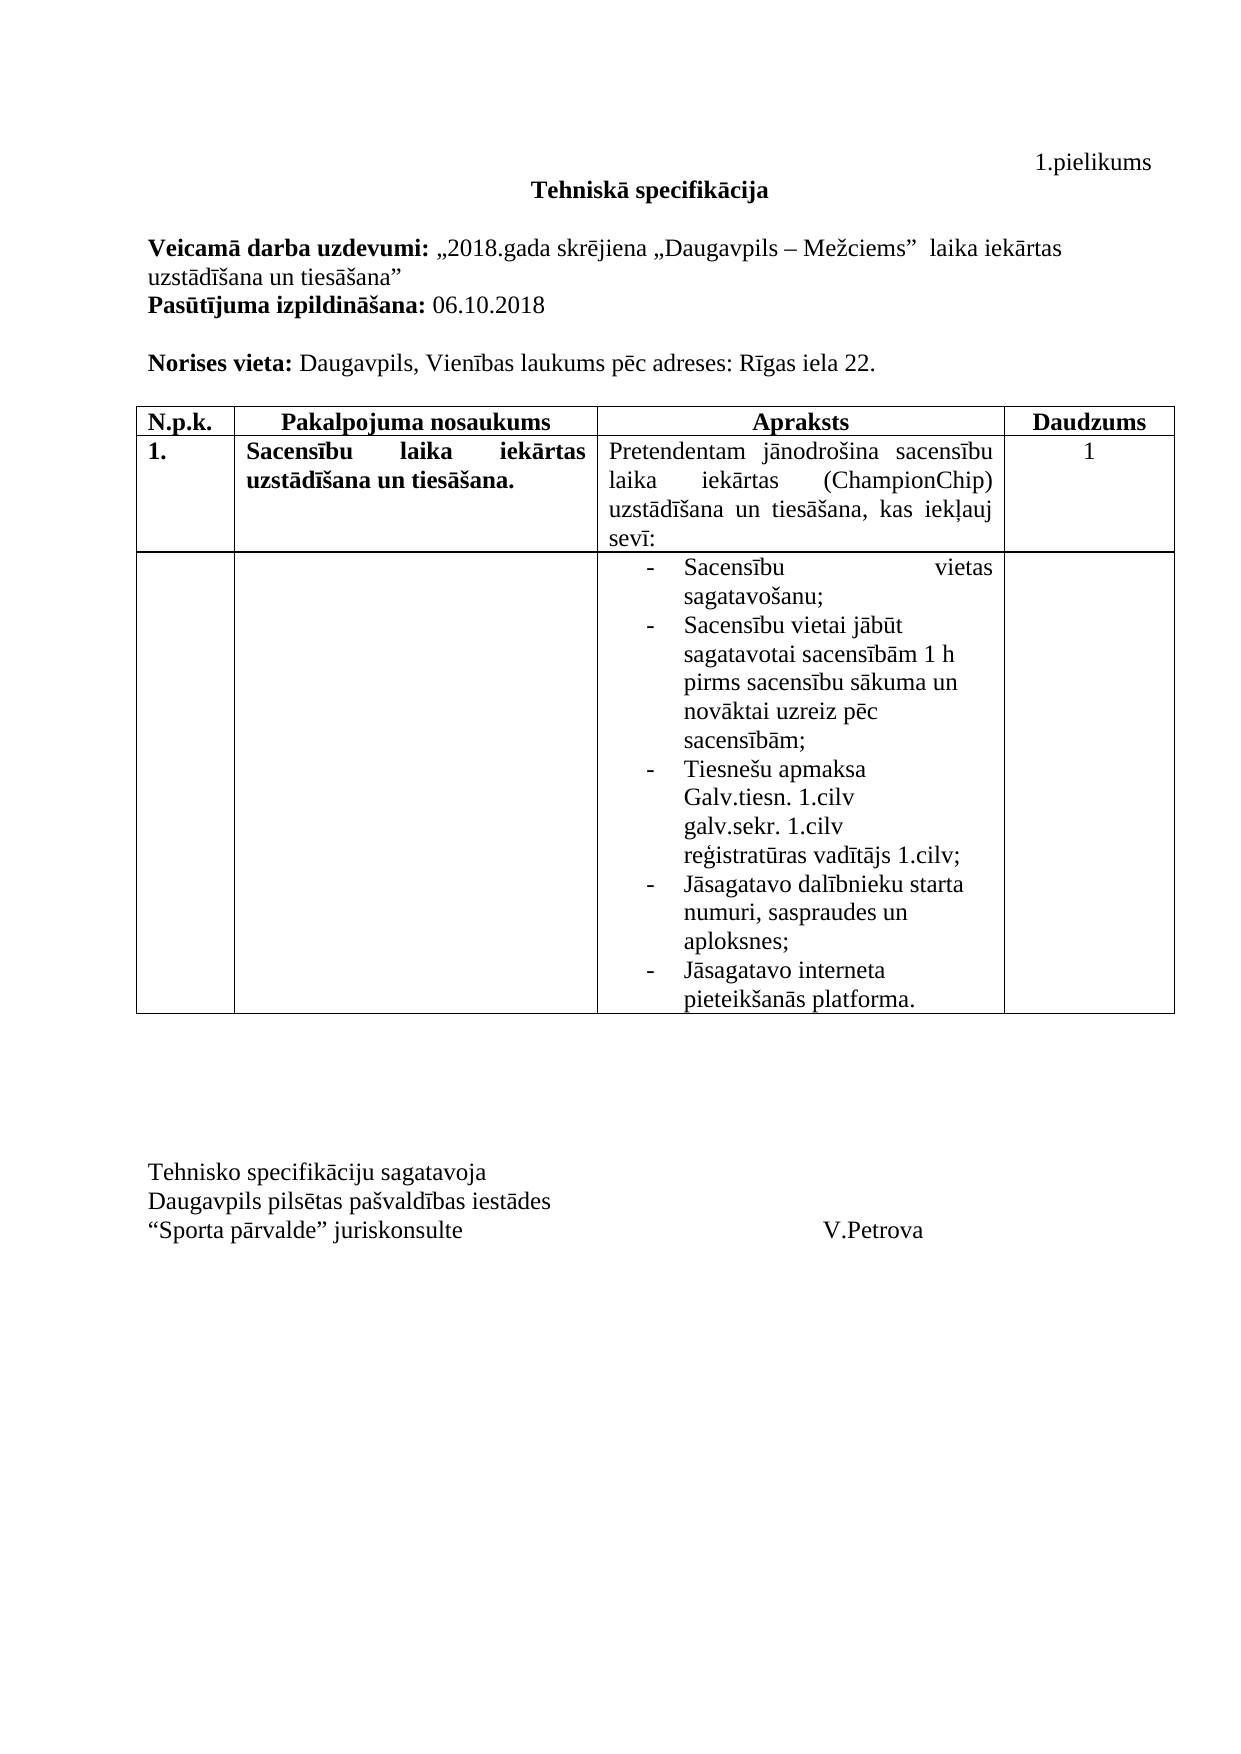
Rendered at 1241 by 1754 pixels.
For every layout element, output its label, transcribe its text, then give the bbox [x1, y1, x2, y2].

text Veicamā darba uzdevumi: „2018.gada skrējiena „Daugavpils – Mežciems” laika iekārtas uzstādīšana un tiesāšana” [148, 233, 1152, 291]
table_cell Sacensību vietas sagatavošanu; Sacensību vietai jābūt sagatavotai sacensībām 1 h pirms sacensību sākuma un novāktai uzreiz pēc sacensībām; Tiesnešu apmaksa Galv.tiesn. 1.cilv galv.sekr. 1.cilv reģistratūras vadītājs 1.cilv; Jāsagatavo dalībnieku starta numuri, saspraudes un aploksnes; Jāsagatavo interneta pieteikšanās platforma. [598, 553, 1004, 1012]
table_cell [235, 553, 597, 1012]
text Norises vieta: Daugavpils, Vienības laukums pēc adreses: Rīgas iela 22. [148, 348, 1152, 377]
text Pasūtījuma izpildināšana: 06.10.2018 [148, 291, 1152, 319]
table_cell 1. [137, 436, 234, 551]
table_header Apraksts [598, 407, 1004, 435]
table_header N.p.k. [137, 407, 234, 435]
list 1.pielikums [223, 147, 1152, 176]
text Tehnisko specifikāciju sagatavoja [148, 1157, 1152, 1186]
table_cell Sacensību laika iekārtas uzstādīšana un tiesāšana. [235, 436, 597, 551]
text Daugavpils pilsētas pašvaldības iestādes [148, 1186, 1152, 1215]
table_cell 1 [1005, 436, 1174, 551]
text Tehniskā specifikācija [148, 176, 1152, 233]
table_cell [1005, 553, 1174, 1012]
table_header Pakalpojuma nosaukums [235, 407, 597, 435]
text “Sporta pārvalde” juriskonsulte V.Petrova [148, 1215, 1152, 1243]
table_header Daudzums [1005, 407, 1174, 435]
table_cell Pretendentam jānodrošina sacensību laika iekārtas (ChampionChip) uzstādīšana un tiesāšana, kas iekļauj sevī: [598, 436, 1004, 551]
table_cell [137, 553, 234, 1012]
